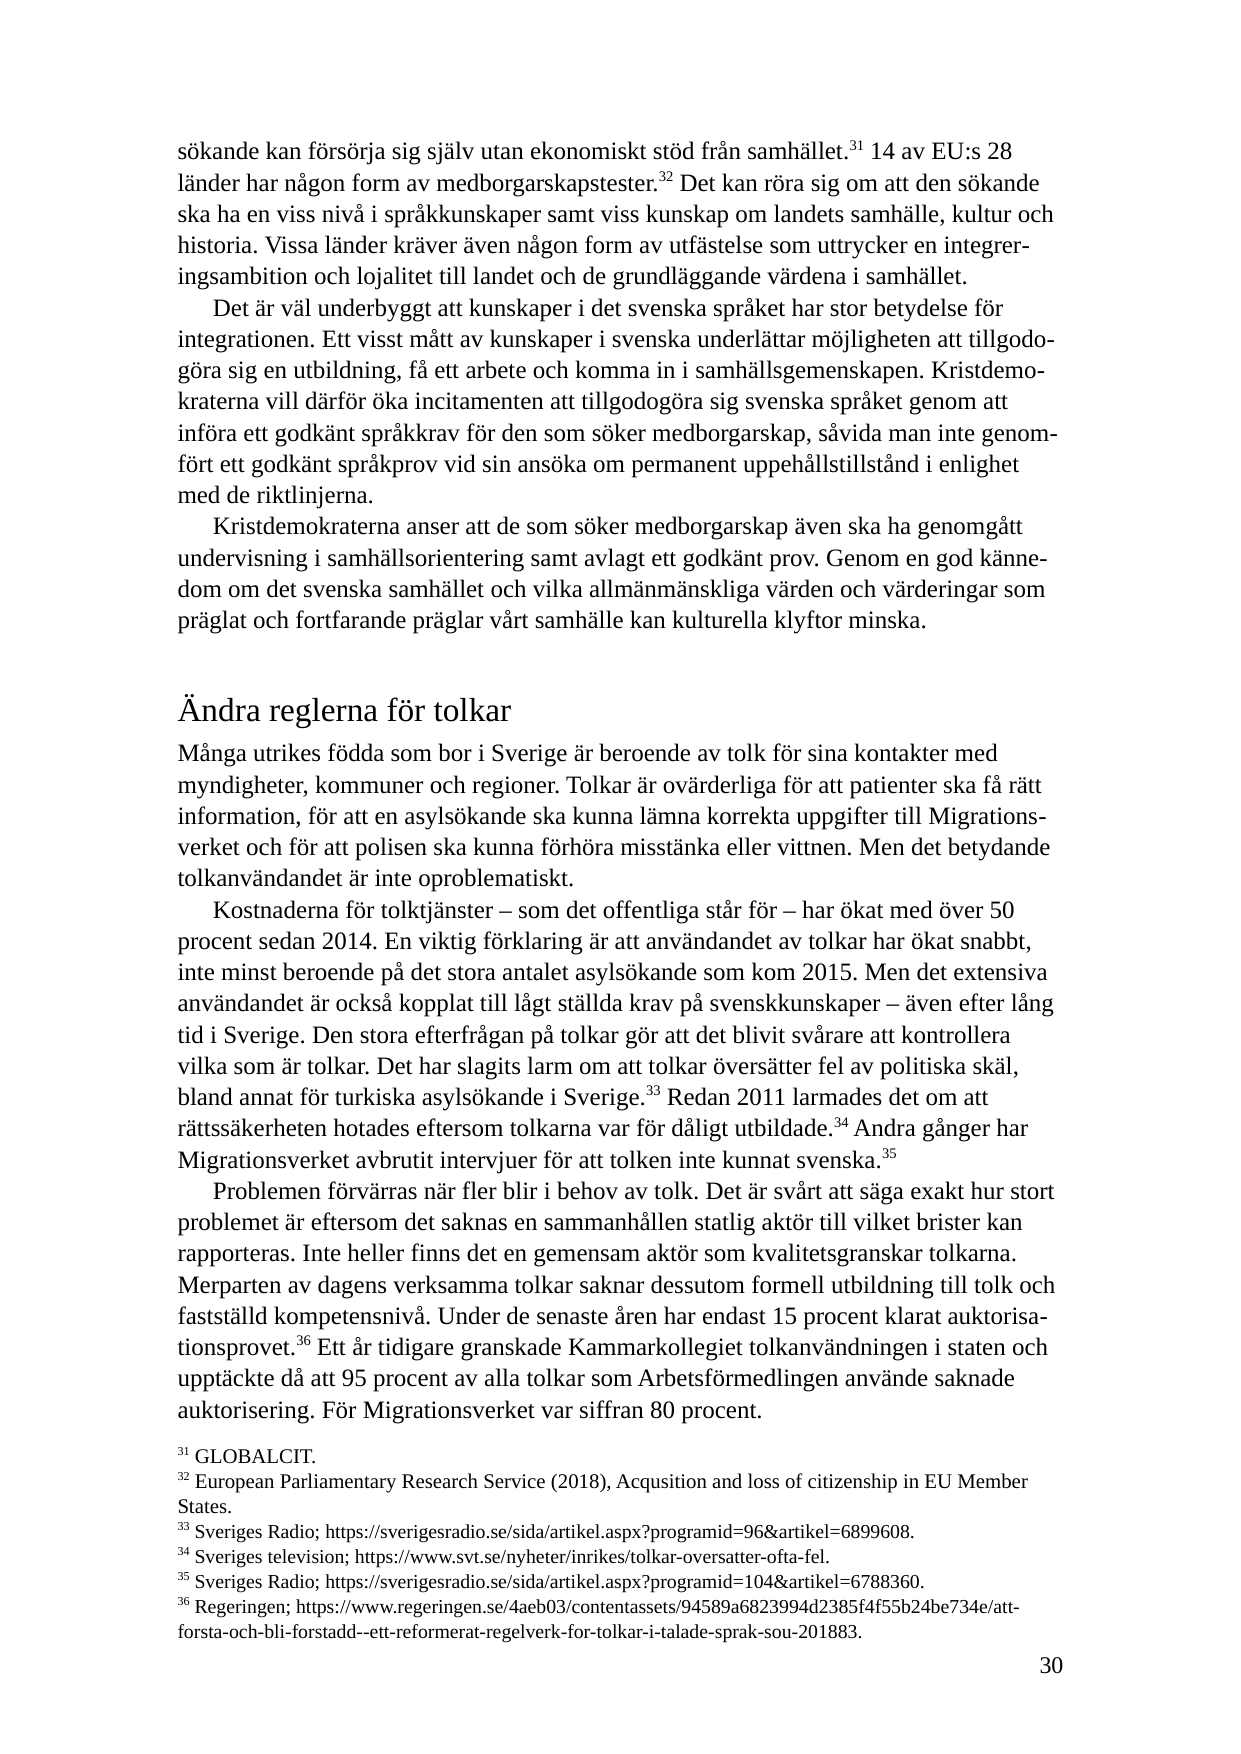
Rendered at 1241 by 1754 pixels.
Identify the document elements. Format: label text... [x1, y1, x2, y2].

text Många utrikes födda som bor i Sverige är beroende av tolk för sina kontakter med myndigheter, kommuner och regioner. Tolkar är ovärderliga för att patienter ska få rätt information, för att en asylsökande ska kunna lämna korrekta uppgifter till Migrationsverket och för att polisen ska kunna förhöra misstänka eller vittnen. Men det betydande tolkanvändandet är inte oproblematiskt. [177, 736, 1063, 892]
text Kostnaderna för tolktjänster – som det offentliga står för – har ökat med över 50 procent sedan 2014. En viktig förklaring är att användandet av tolkar har ökat snabbt, inte minst beroende på det stora antalet asylsökande som kom 2015. Men det extensiva användandet är också kopplat till lågt ställda krav på svenskkunskaper – även efter lång tid i Sverige. Den stora efterfrågan på tolkar gör att det blivit svårare att kontrollera vilka som är tolkar. Det har slagits larm om att tolkar översätter fel av politiska skäl, bland annat för turkiska asylsökande i Sverige. Redan 2011 larmades det om att rättssäkerheten hotades eftersom tolkarna var för dåligt utbildade. Andra gånger har Migrationsverket avbrutit intervjuer för att tolken inte kunnat svenska. [177, 892, 1063, 1173]
text Det är väl underbyggt att kunskaper i det svenska språket har stor betydelse för integrationen. Ett visst mått av kunskaper i svenska underlättar möjligheten att tillgodogöra sig en utbildning, få ett arbete och komma in i samhällsgemenskapen. Kristdemokraterna vill därför öka incitamenten att tillgodogöra sig svenska språket genom att införa ett godkänt språkkrav för den som söker medborgarskap, såvida man inte genomfört ett godkänt språkprov vid sin ansöka om permanent uppehållstillstånd i enlighet med de riktlinjerna. [177, 290, 1063, 509]
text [177, 134, 1063, 290]
subtitle Ändra reglerna för tolkar [177, 696, 1063, 728]
text Problemen förvärras när fler blir i behov av tolk. Det är svårt att säga exakt hur stort problemet är eftersom det saknas en sammanhållen statlig aktör till vilket brister kan rapporteras. Inte heller finns det en gemensam aktör som kvalitetsgranskar tolkarna. Merparten av dagens verksamma tolkar saknar dessutom formell utbildning till tolk och fastställd kompetensnivå. Under de senaste åren har endast 15 procent klarat auktorisationsprovet. Ett år tidigare granskade Kammarkollegiet tolkanvändningen i staten och upptäckte då att 95 procent av alla tolkar som Arbetsförmedlingen använde saknade auktorisering. För Migrationsverket var siffran 80 procent. [177, 1173, 1063, 1423]
text Kristdemokraterna anser att de som söker medborgarskap även ska ha genomgått undervisning i samhällsorientering samt avlagt ett godkänt prov. Genom en god kännedom om det svenska samhället och vilka allmänmänskliga värden och värderingar som präglat och fortfarande präglar vårt samhälle kan kulturella klyftor minska. [177, 509, 1063, 634]
